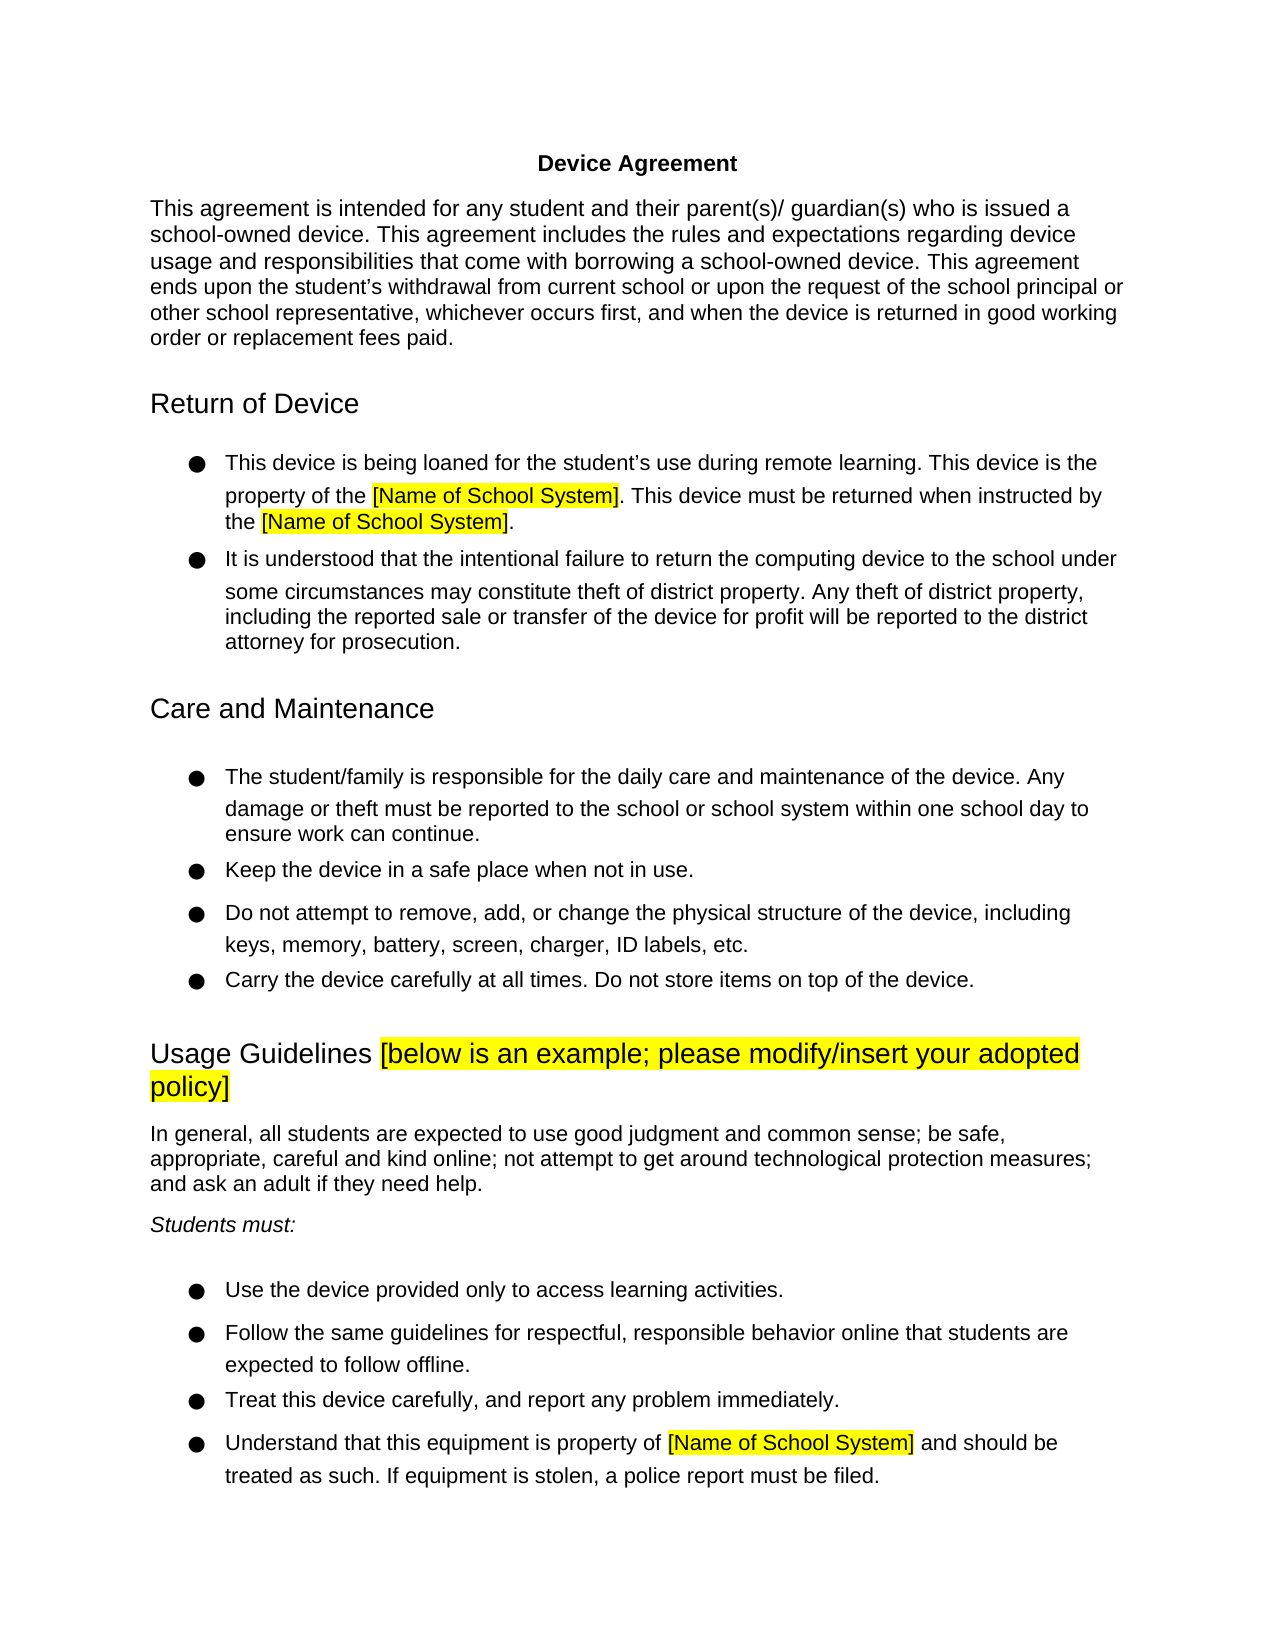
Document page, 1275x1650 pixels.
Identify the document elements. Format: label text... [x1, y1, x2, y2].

list Treat this device carefully, and report any problem immediately. [187, 1377, 1125, 1420]
list Carry the device carefully at all times. Do not store items on top of the device. [187, 957, 1125, 1000]
text Return of Device [150, 387, 1125, 420]
subtitle Usage Guidelines [below is an example; please modify/insert your adopted policy] [150, 1037, 1125, 1102]
list It is understood that the intentional failure to return the computing device to the school under some circumstances may constitute theft of district property. Any theft of district property, including the reported sale or transfer of the device for profit will be reported to the district attorney for prosecution. [187, 534, 1125, 654]
list This device is being loaned for the student’s use during remote learning. This device is the property of the [Name of School System]. This device must be returned when instructed by the [Name of School System]. [187, 438, 1125, 534]
list Use the device provided only to access learning activities. [187, 1266, 1125, 1309]
text In general, all students are expected to use good judgment and common sense; be safe, appropriate, careful and kind online; not attempt to get around technological protection measures; and ask an adult if they need help. [150, 1121, 1125, 1196]
subtitle Care and Maintenance [150, 692, 1125, 724]
text Students must: [150, 1212, 1125, 1237]
list Keep the device in a safe place when not in use. [187, 846, 1125, 889]
text This agreement is intended for any student and their parent(s)/ guardian(s) who is issued a school-owned device. This agreement includes the rules and expectations regarding device usage and responsibilities that come with borrowing a school-owned device. This agreement ends upon the student’s withdrawal from current school or upon the request of the school principal or other school representative, whichever occurs first, and when the device is returned in good working order or replacement fees paid. [150, 195, 1125, 350]
list Follow the same guidelines for respectful, responsible behavior online that students are expected to follow offline. [187, 1309, 1125, 1377]
list Do not attempt to remove, add, or change the physical structure of the device, including keys, memory, battery, screen, charger, ID labels, etc. [187, 889, 1125, 957]
list Understand that this equipment is property of [Name of School System] and should be treated as such. If equipment is stolen, a police report must be filed. [187, 1420, 1125, 1488]
list The student/family is responsible for the daily care and maintenance of the device. Any damage or theft must be reported to the school or school system within one school day to ensure work can continue. [187, 753, 1125, 846]
text Device Agreement [150, 150, 1125, 176]
